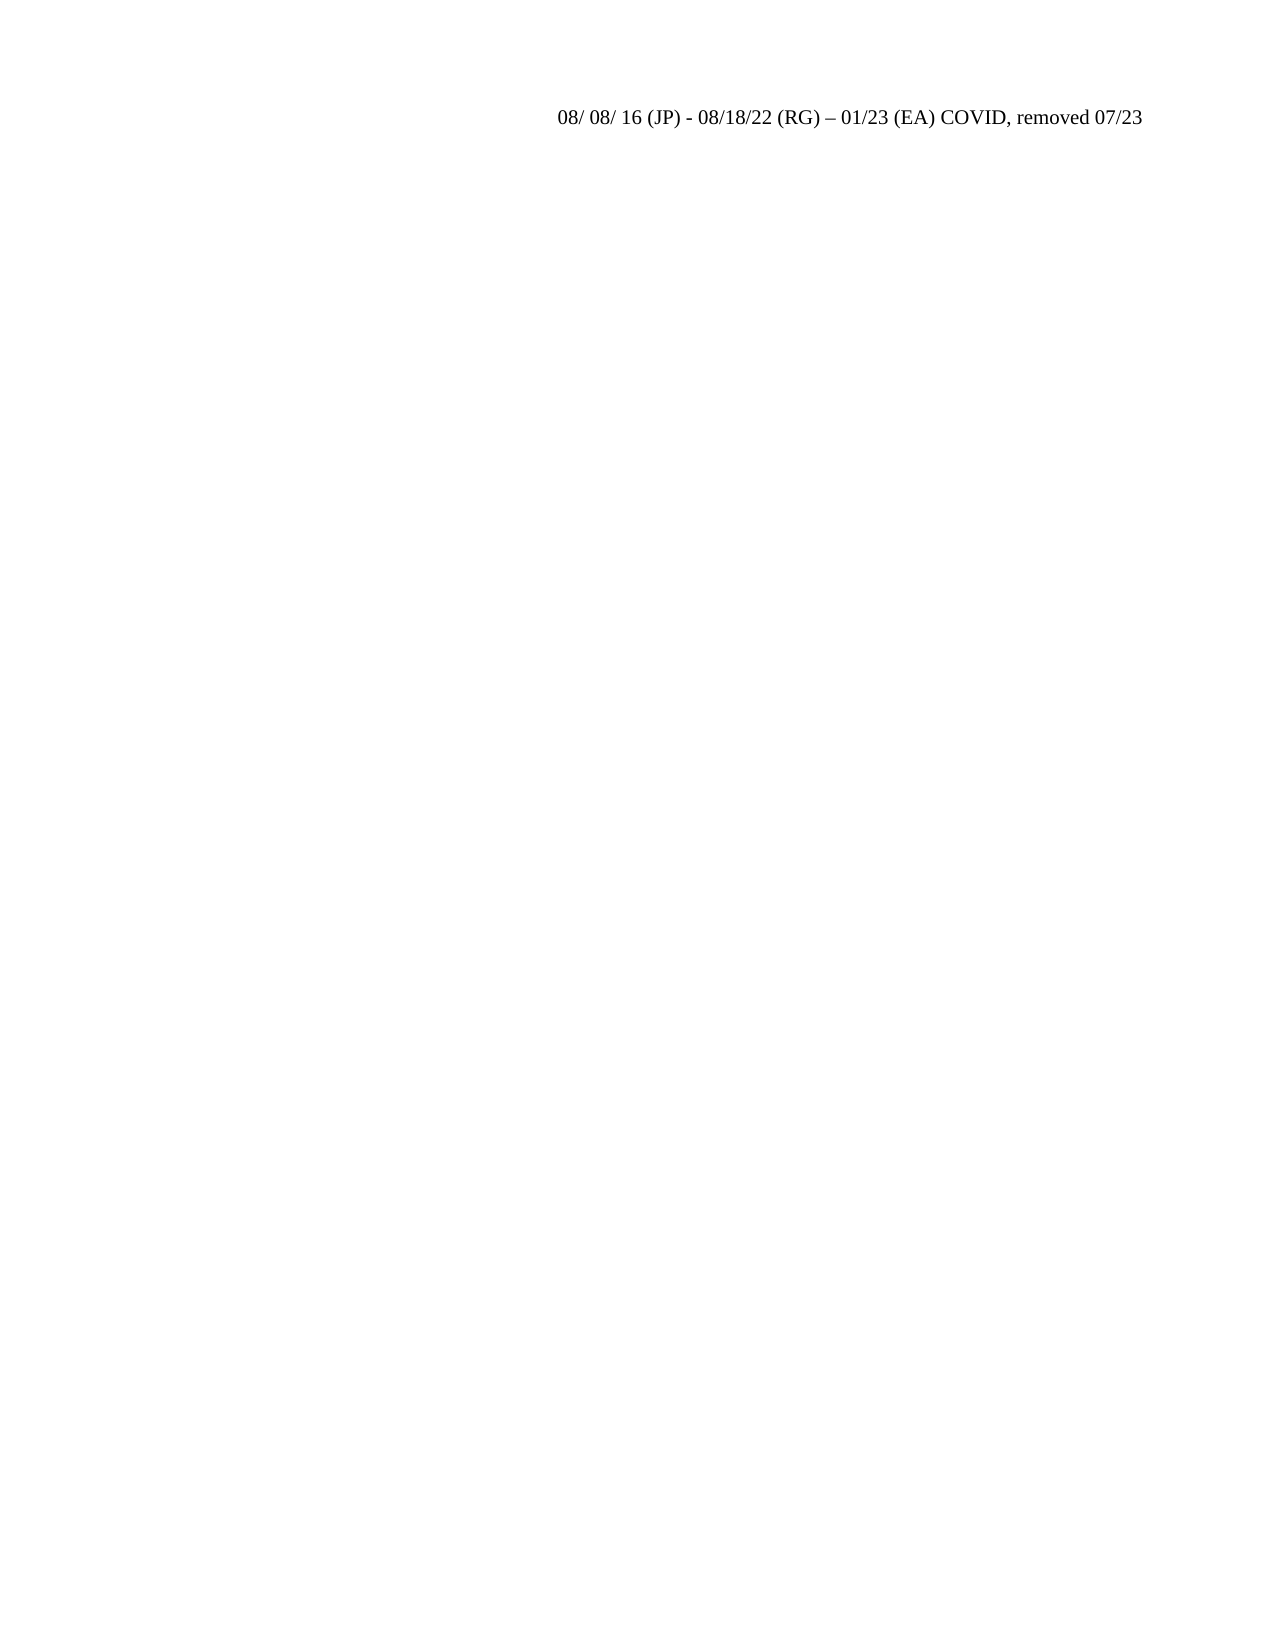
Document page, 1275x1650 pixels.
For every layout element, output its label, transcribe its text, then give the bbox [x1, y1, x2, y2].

text 08/ 08/ 16 (JP) - 08/18/22 (RG) – 01/23 (EA) COVID, removed 07/23 [150, 105, 1142, 129]
